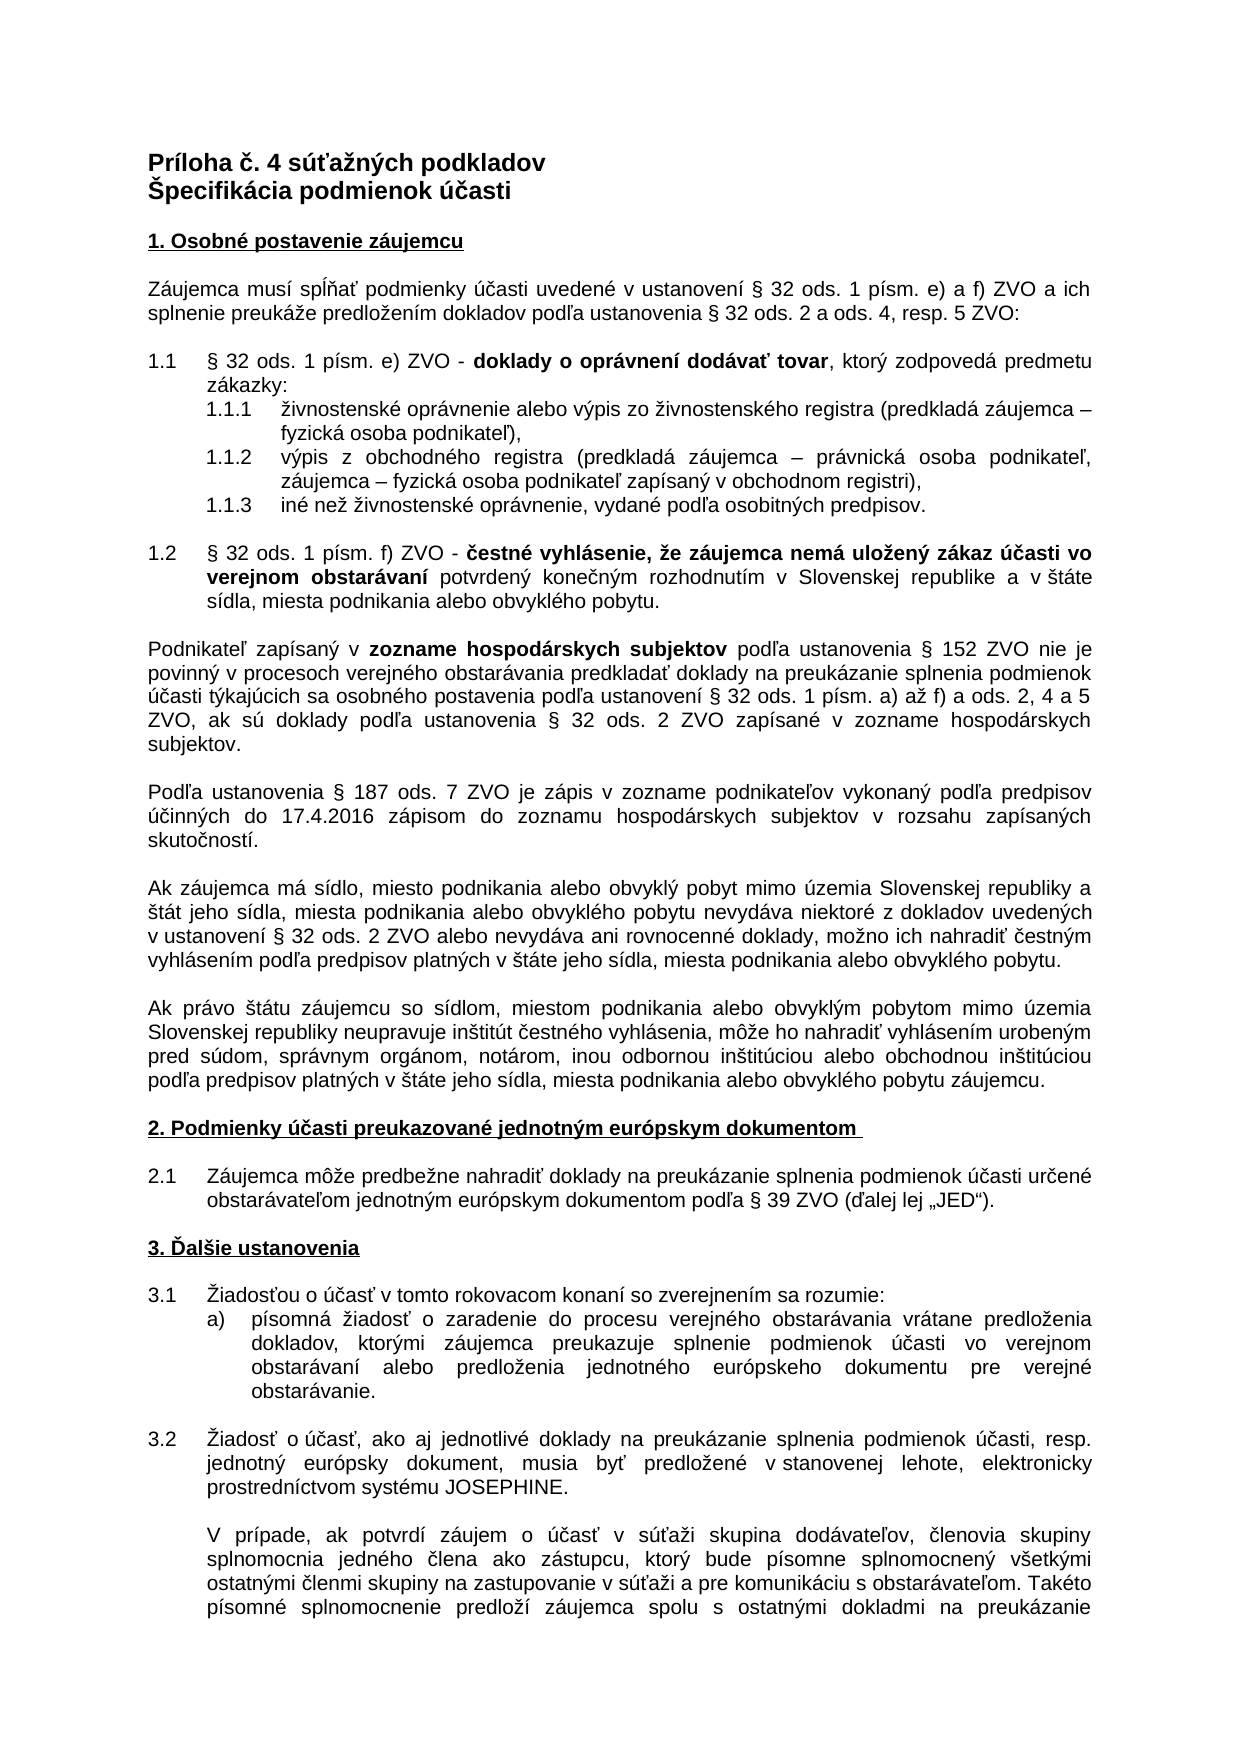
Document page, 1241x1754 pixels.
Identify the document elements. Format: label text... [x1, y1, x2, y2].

text Špecifikácia podmienok účasti [148, 176, 1093, 205]
text Podľa ustanovenia § 187 ods. 7 ZVO je zápis v zozname podnikateľov vykonaný podľa predpisov účinných do 17.4.2016 zápisom do zoznamu hospodárskych subjektov v rozsahu zapísaných skutočností. [148, 780, 1093, 852]
text Príloha č. 4 súťažných podkladov [148, 148, 1093, 176]
list Žiadosťou o účasť v tomto rokovacom konaní so zverejnením sa rozumie: [148, 1283, 1093, 1307]
text Ak právo štátu záujemcu so sídlom, miestom podnikania alebo obvyklým pobytom mimo územia Slovenskej republiky neupravuje inštitút čestného vyhlásenia, môže ho nahradiť vyhlásením urobeným pred súdom, správnym orgánom, notárom, inou odbornou inštitúciou alebo obchodnou inštitúciou podľa predpisov platných v štáte jeho sídla, miesta podnikania alebo obvyklého pobytu záujemcu. [148, 996, 1093, 1092]
list Žiadosť o účasť, ako aj jednotlivé doklady na preukázanie splnenia podmienok účasti, resp. jednotný európsky dokument, musia byť predložené v stanovenej lehote, elektronicky prostredníctvom systému JOSEPHINE. [148, 1427, 1093, 1499]
list živnostenské oprávnenie alebo výpis zo živnostenského registra (predkladá záujemca – fyzická osoba podnikateľ), [206, 397, 1093, 445]
text Ak záujemca má sídlo, miesto podnikania alebo obvyklý pobyt mimo územia Slovenskej republiky a štát jeho sídla, miesta podnikania alebo obvyklého pobytu nevydáva niektoré z dokladov uvedených v ustanovení § 32 ods. 2 ZVO alebo nevydáva ani rovnocenné doklady, možno ich nahradiť čestným vyhlásením podľa predpisov platných v štáte jeho sídla, miesta podnikania alebo obvyklého pobytu. [148, 876, 1093, 972]
text Podnikateľ zapísaný v zozname hospodárskych subjektov podľa ustanovenia § 152 ZVO nie je povinný v procesoch verejného obstarávania predkladať doklady na preukázanie splnenia podmienok účasti týkajúcich sa osobného postavenia podľa ustanovení § 32 ods. 1 písm. a) až f) a ods. 2, 4 a 5 ZVO, ak sú doklady podľa ustanovenia § 32 ods. 2 ZVO zapísané v zozname hospodárskych subjektov. [148, 636, 1093, 756]
text 2. Podmienky účasti preukazované jednotným európskym dokumentom [148, 1116, 1093, 1139]
list § 32 ods. 1 písm. e) ZVO - doklady o oprávnení dodávať tovar, ktorý zodpovedá predmetu zákazky: [148, 349, 1093, 397]
list iné než živnostenské oprávnenie, vydané podľa osobitných predpisov. [206, 493, 1093, 517]
list Záujemca môže predbežne nahradiť doklady na preukázanie splnenia podmienok účasti určené obstarávateľom jednotným európskym dokumentom podľa § 39 ZVO (ďalej lej „JED“). [148, 1163, 1093, 1211]
list § 32 ods. 1 písm. f) ZVO - čestné vyhlásenie, že záujemca nemá uložený zákaz účasti vo verejnom obstarávaní potvrdený konečným rozhodnutím v Slovenskej republike a v štáte sídla, miesta podnikania alebo obvyklého pobytu. [148, 541, 1093, 612]
text 1. Osobné postavenie záujemcu [148, 229, 1093, 253]
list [207, 1523, 1093, 1619]
list výpis z obchodného registra (predkladá záujemca – právnická osoba podnikateľ, záujemca – fyzická osoba podnikateľ zapísaný v obchodnom registri), [206, 445, 1093, 493]
text Záujemca musí spĺňať podmienky účasti uvedené v ustanovení § 32 ods. 1 písm. e) a f) ZVO a ich splnenie preukáže predložením dokladov podľa ustanovenia § 32 ods. 2 a ods. 4, resp. 5 ZVO: [148, 277, 1093, 325]
list písomná žiadosť o zaradenie do procesu verejného obstarávania vrátane predloženia dokladov, ktorými záujemca preukazuje splnenie podmienok účasti vo verejnom obstarávaní alebo predloženia jednotného európskeho dokumentu pre verejné obstarávanie. [207, 1307, 1093, 1403]
text 3. Ďalšie ustanovenia [148, 1235, 1093, 1259]
